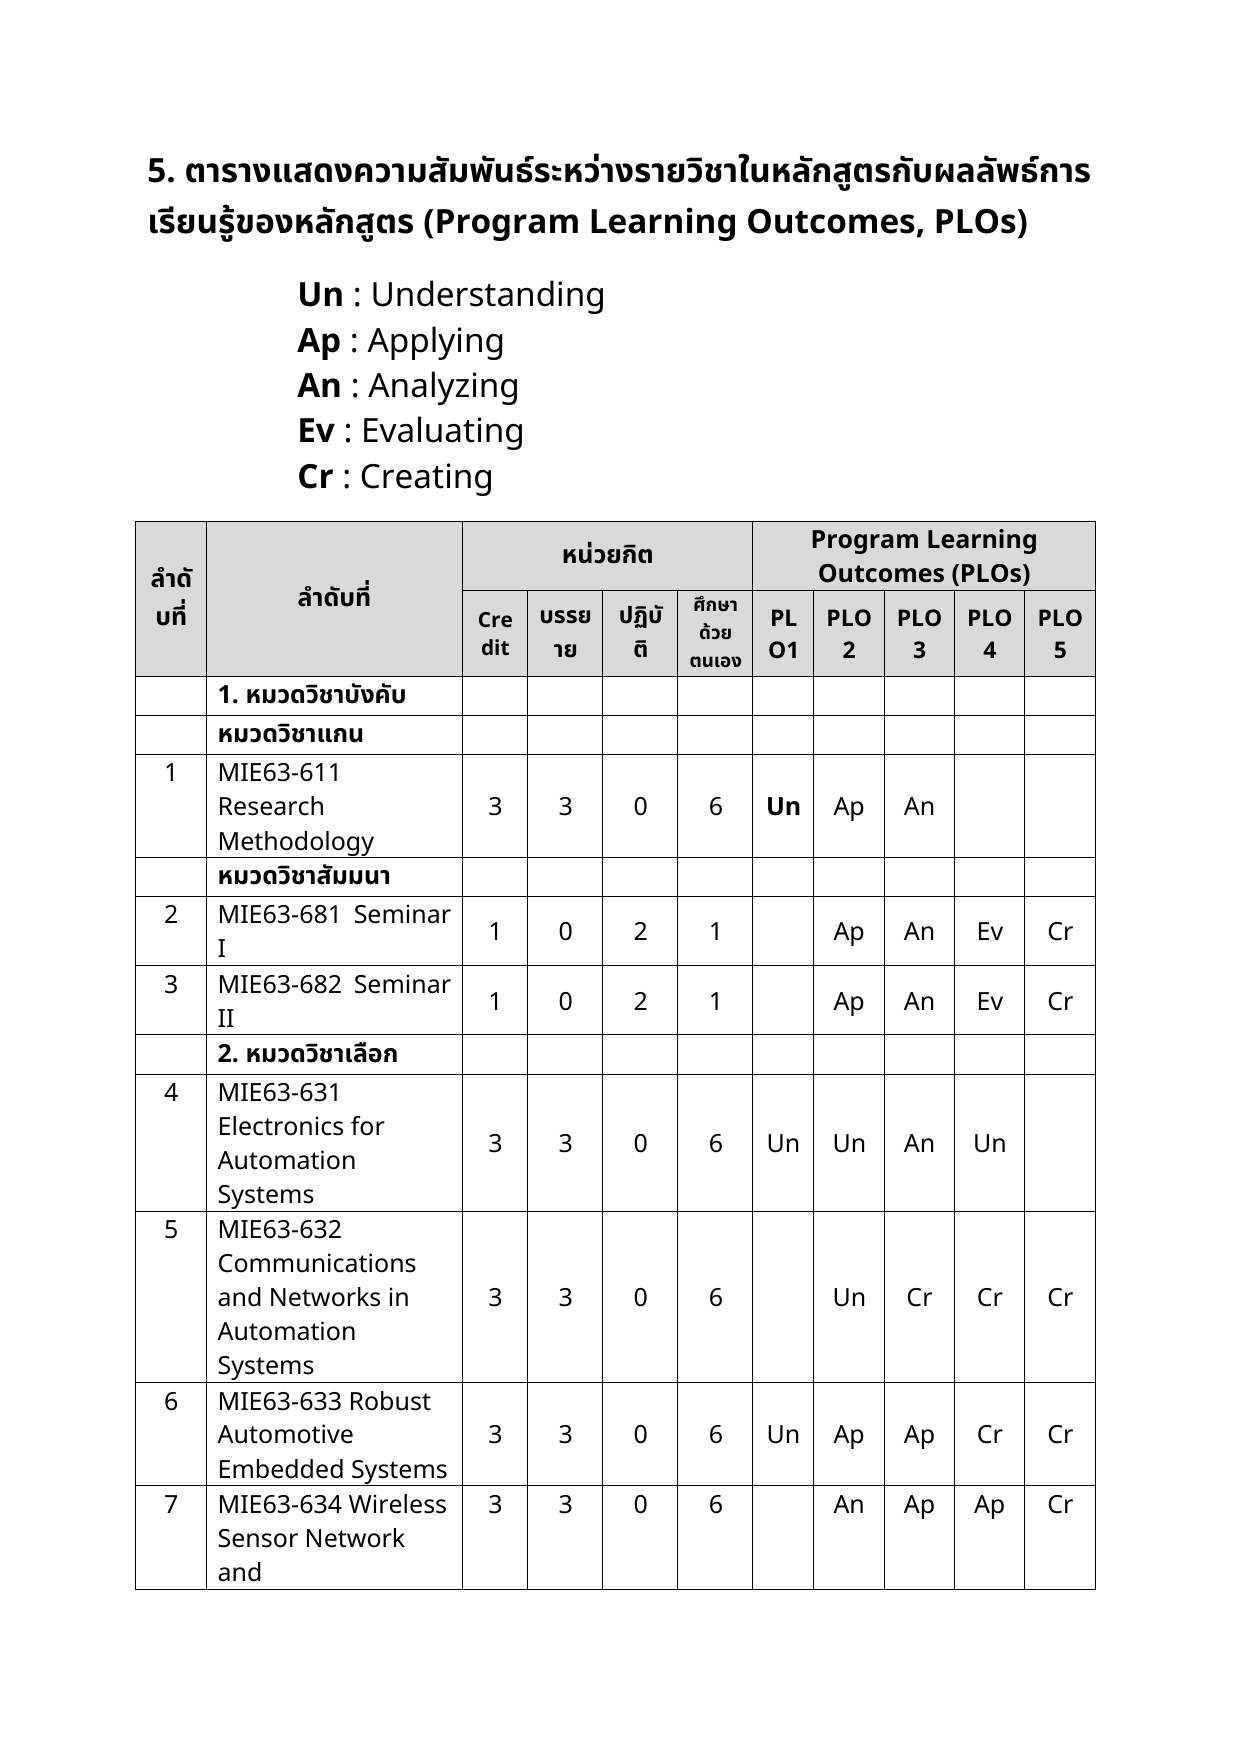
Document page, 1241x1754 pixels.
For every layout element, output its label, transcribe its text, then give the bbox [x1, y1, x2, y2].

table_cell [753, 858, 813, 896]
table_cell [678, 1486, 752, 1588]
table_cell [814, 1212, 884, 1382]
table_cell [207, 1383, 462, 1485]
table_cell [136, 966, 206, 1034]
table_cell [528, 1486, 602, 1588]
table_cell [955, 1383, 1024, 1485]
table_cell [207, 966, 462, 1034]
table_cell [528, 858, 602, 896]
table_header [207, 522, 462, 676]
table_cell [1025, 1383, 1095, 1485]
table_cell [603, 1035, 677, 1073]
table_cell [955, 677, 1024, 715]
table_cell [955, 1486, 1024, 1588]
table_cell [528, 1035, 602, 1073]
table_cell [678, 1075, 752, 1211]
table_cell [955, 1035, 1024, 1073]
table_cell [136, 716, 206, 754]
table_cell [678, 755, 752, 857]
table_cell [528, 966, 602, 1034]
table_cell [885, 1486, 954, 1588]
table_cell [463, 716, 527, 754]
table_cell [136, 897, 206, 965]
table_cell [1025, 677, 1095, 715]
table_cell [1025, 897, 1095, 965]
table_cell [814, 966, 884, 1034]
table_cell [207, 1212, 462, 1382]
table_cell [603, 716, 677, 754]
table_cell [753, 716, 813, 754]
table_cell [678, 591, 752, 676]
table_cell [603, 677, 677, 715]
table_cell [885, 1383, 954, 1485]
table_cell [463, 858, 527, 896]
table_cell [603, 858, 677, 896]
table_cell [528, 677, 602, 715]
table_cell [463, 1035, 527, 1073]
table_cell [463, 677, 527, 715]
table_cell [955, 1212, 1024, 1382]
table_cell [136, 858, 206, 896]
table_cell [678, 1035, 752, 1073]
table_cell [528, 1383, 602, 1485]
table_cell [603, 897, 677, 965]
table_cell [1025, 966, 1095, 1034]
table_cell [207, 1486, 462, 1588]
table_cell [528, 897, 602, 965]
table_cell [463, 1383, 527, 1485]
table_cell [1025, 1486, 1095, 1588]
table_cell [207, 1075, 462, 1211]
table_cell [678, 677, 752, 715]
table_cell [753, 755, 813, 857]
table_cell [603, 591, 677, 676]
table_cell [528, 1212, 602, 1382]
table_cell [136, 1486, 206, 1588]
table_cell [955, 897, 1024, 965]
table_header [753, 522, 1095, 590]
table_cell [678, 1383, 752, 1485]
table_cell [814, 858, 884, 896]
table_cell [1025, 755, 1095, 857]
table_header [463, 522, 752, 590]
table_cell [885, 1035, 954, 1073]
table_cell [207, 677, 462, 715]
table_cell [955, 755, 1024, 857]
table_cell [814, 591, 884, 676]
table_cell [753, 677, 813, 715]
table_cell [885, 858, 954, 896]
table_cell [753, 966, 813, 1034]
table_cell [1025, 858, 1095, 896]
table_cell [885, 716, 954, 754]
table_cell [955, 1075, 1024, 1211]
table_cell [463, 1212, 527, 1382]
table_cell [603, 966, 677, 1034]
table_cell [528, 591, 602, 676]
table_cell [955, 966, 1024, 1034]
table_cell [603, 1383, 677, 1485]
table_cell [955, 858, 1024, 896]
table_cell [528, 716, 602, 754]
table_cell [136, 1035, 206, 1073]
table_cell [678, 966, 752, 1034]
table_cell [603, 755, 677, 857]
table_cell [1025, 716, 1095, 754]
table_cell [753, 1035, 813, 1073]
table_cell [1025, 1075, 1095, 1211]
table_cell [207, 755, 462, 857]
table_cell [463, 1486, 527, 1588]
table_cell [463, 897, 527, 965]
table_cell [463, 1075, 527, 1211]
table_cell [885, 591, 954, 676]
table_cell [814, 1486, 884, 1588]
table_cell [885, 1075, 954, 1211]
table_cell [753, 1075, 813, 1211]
text Ev : Evaluating [297, 407, 1093, 453]
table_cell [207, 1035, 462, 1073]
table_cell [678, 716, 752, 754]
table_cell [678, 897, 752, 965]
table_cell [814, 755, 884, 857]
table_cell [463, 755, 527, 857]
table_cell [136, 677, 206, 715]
text An : Analyzing [297, 362, 1093, 407]
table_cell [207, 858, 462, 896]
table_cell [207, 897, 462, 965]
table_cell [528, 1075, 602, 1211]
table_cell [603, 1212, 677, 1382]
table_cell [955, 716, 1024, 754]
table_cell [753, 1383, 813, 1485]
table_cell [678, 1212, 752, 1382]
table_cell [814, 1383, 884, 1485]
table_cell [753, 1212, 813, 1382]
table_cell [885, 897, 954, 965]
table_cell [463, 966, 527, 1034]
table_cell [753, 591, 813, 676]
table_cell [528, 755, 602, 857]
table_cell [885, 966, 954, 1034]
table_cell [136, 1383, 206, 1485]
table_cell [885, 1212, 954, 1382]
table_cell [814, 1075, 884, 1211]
text Cr : Creating [297, 453, 1093, 498]
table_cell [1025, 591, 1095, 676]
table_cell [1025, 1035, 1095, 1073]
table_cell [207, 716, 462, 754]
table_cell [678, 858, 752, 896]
text Ap : Applying [297, 316, 1093, 362]
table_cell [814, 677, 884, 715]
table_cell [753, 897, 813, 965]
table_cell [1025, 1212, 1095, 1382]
text Un : Understanding [297, 271, 1093, 316]
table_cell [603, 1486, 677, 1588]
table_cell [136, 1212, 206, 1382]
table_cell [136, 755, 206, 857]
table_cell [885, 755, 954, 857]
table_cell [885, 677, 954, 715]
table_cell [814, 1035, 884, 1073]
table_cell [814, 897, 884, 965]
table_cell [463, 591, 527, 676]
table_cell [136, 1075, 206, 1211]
text 5. ตารางแสดงความสัมพันธ์ระหว่างรายวิชาในหลักสูตรกับผลลัพธ์การเรียนรู้ของหลักสูตร (Program Learning Outcomes, PLOs) [147, 147, 1093, 248]
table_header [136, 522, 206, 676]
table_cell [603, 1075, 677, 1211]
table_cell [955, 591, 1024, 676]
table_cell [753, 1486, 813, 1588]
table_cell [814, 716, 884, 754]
